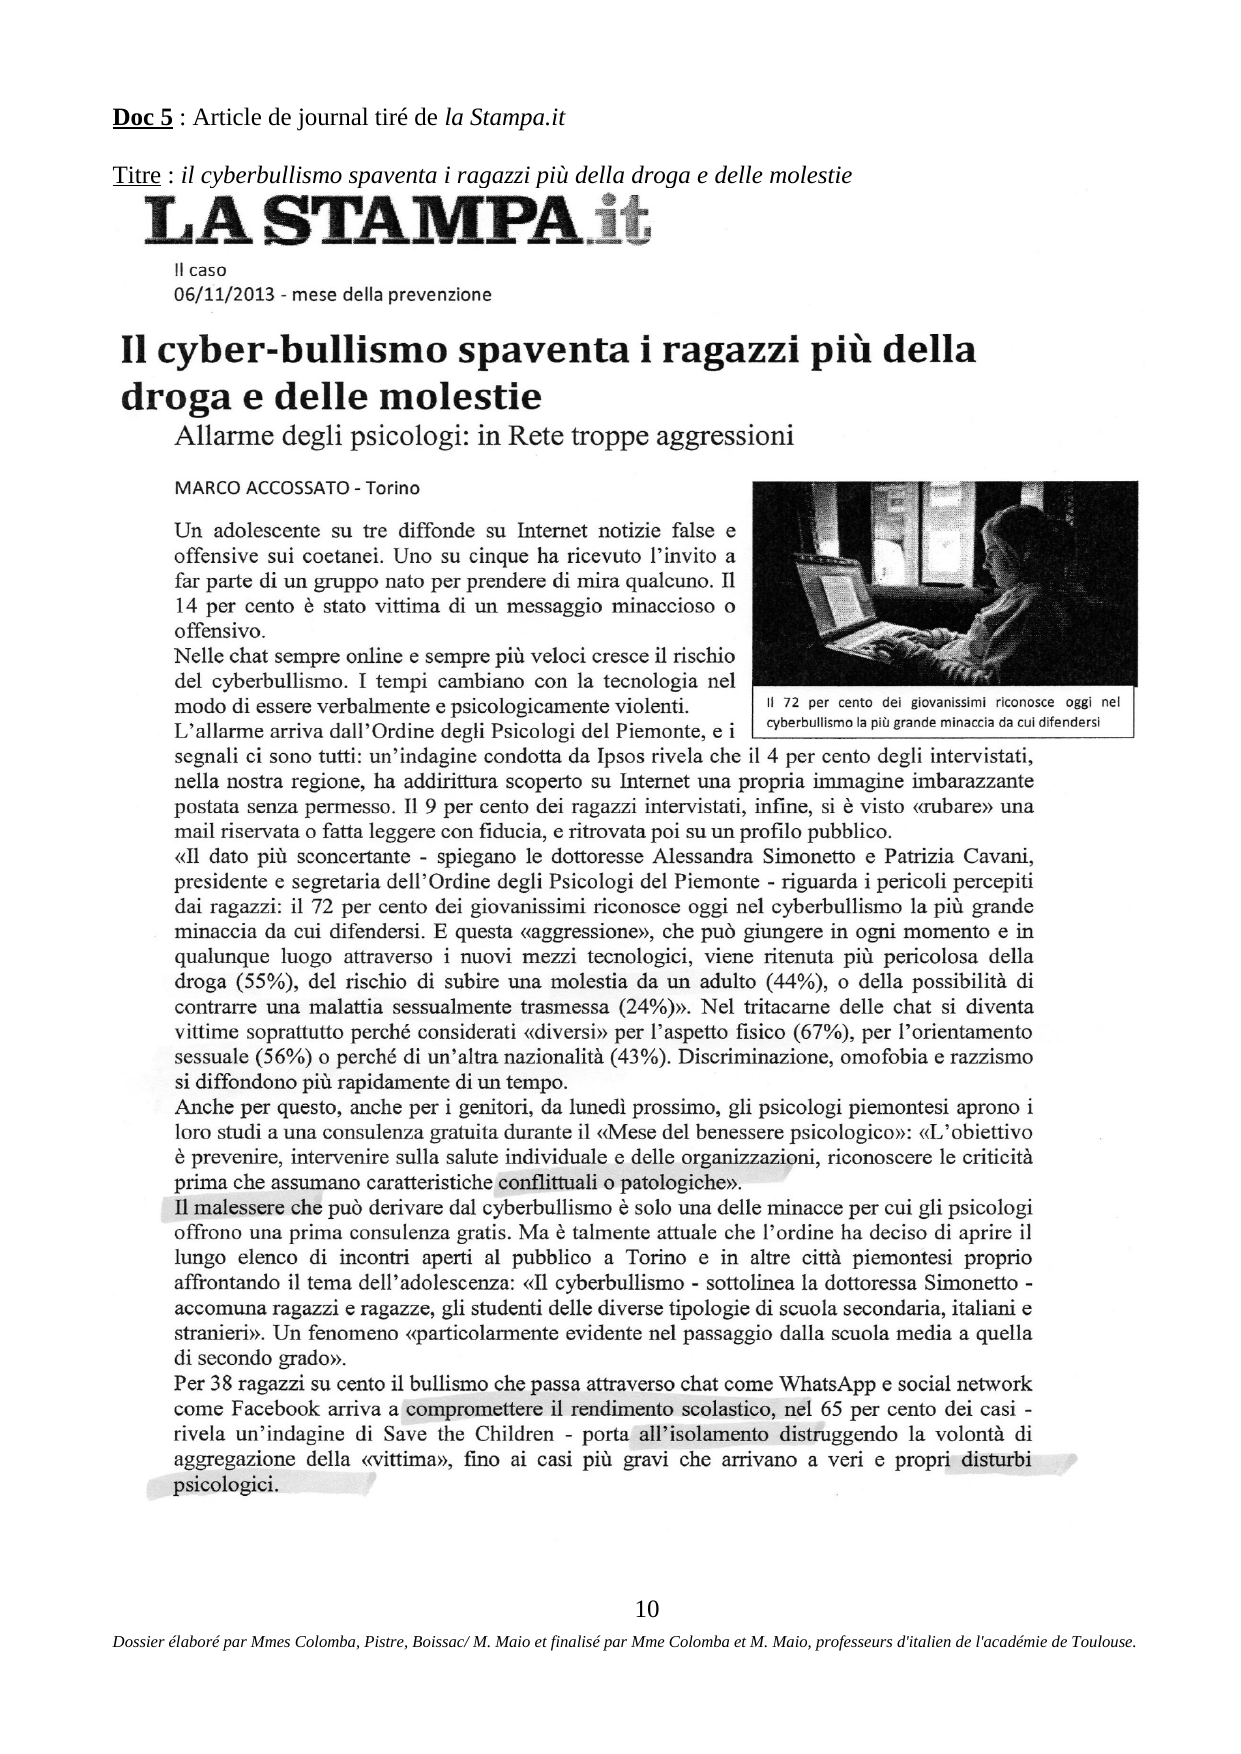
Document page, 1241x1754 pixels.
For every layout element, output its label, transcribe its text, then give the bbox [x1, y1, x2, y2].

text Titre : il cyberbullismo spaventa i ragazzi più della droga e delle molestie [112, 160, 1181, 189]
picture [112, 188, 1146, 1567]
text Doc 5 : Article de journal tiré de [112, 102, 1181, 131]
